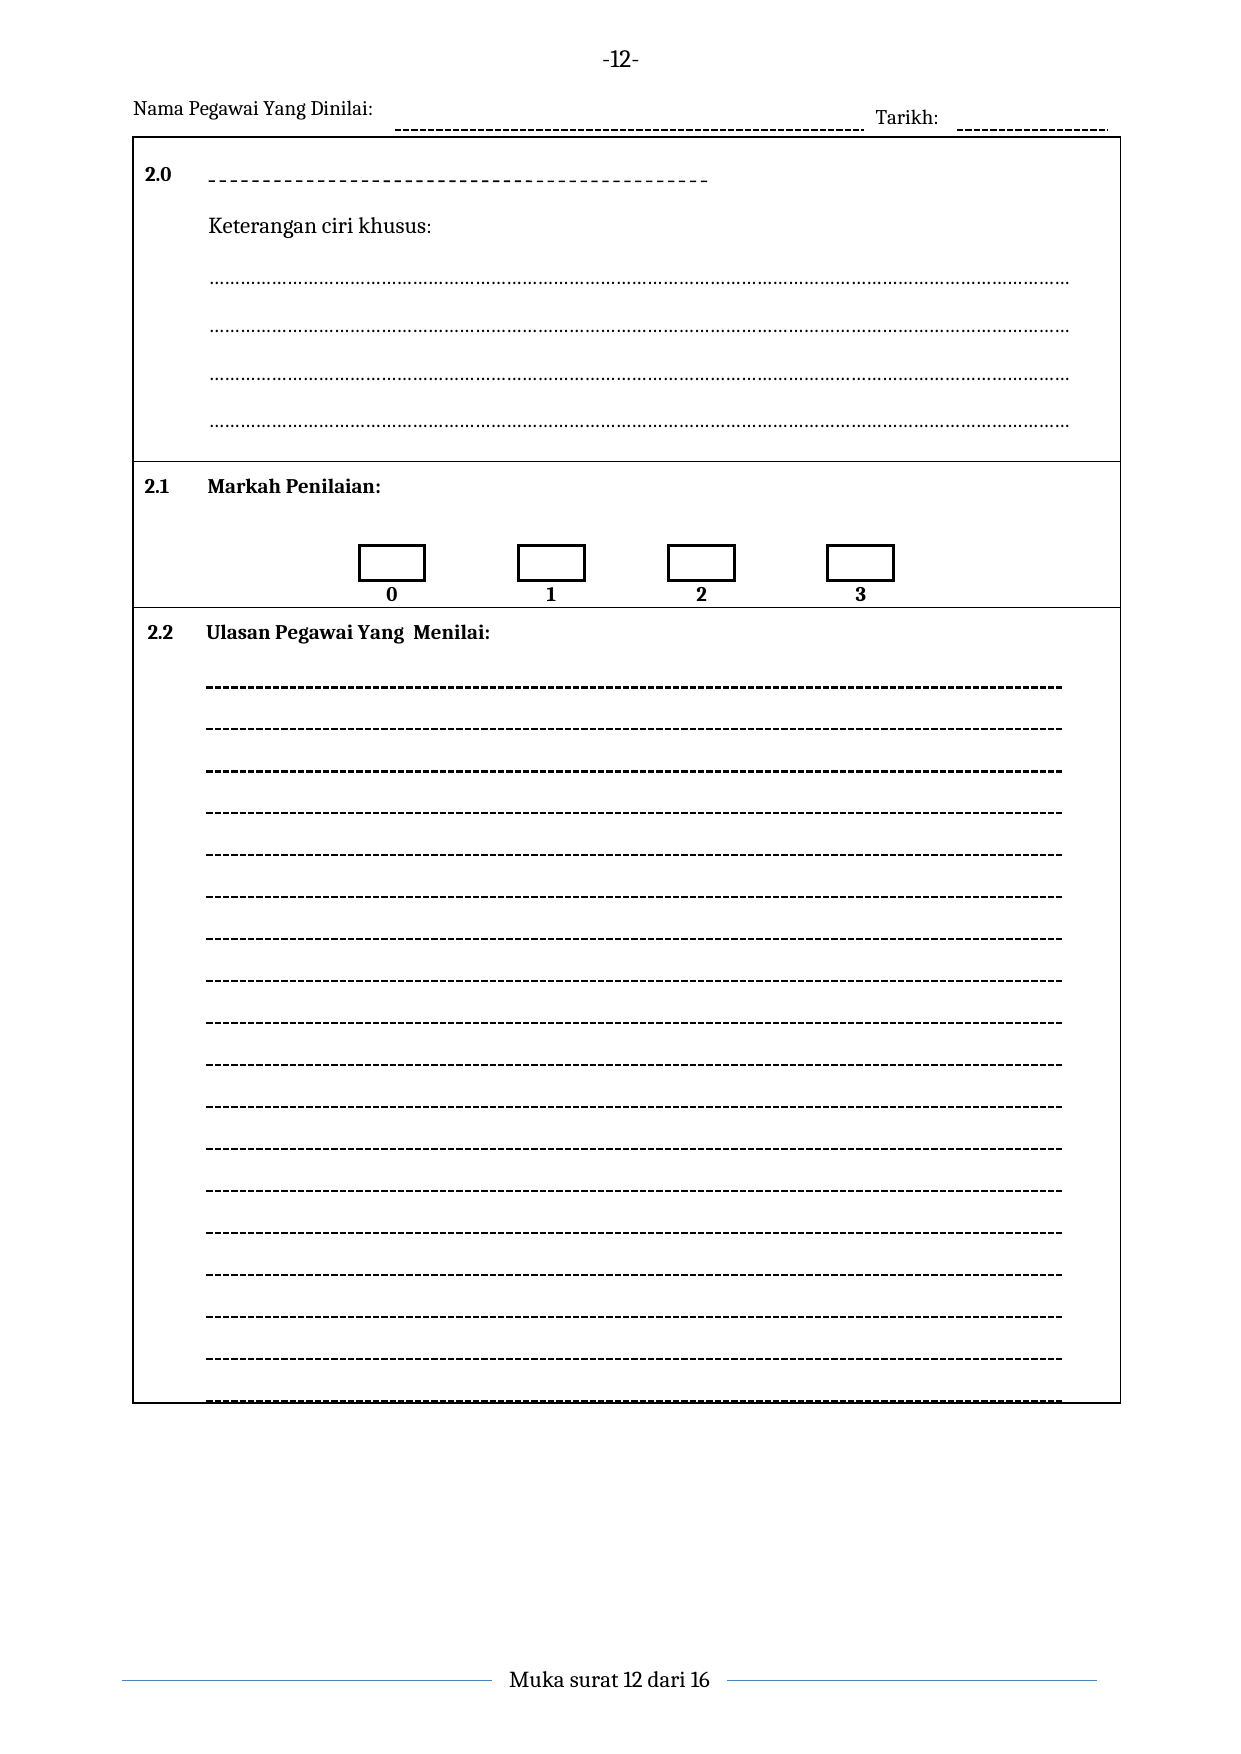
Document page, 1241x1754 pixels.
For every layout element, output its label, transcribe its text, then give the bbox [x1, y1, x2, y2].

table_cell Markah Penilaian: [134, 462, 1120, 606]
table_header Keterangan ciri khusus: ………………………………………………………………………………………………………………………………………………………………………………………………………………………………………………………………………………………………………………………………………………………………………………………………………………………………………………………………………………………………………………………………………………………………………………………………………… [134, 138, 1120, 461]
table_cell Ulasan Pegawai Yang Menilai: [134, 608, 1120, 1402]
